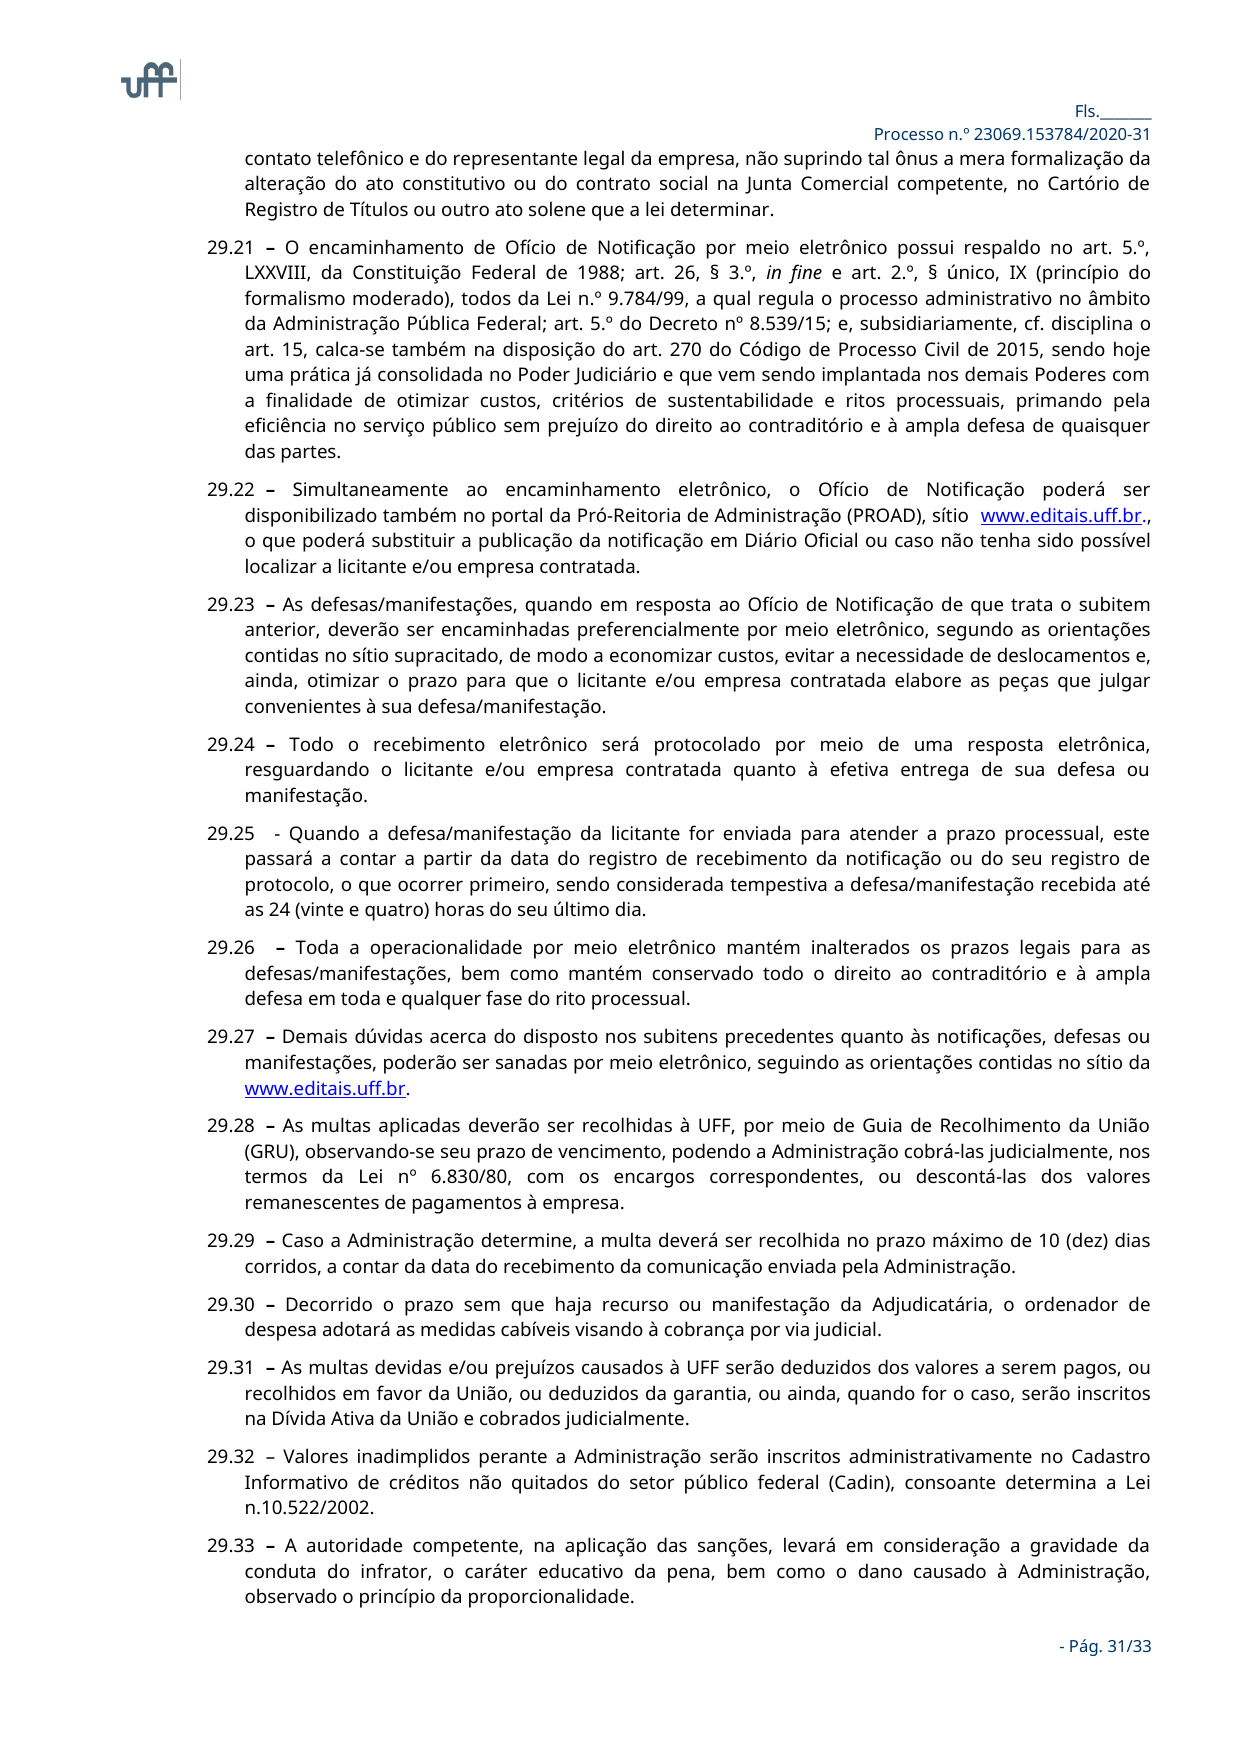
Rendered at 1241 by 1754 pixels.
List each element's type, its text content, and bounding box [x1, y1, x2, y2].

list – Valores inadimplidos perante a Administração serão inscritos administrativamente no Cadastro Informativo de créditos não quitados do setor público federal (Cadin), consoante determina a Lei n.10.522/2002. [207, 1443, 1152, 1520]
list – O encaminhamento de Ofício de Notificação por meio eletrônico possui respaldo no art. 5.º, LXXVIII, da Constituição Federal de 1988; art. 26, § 3.º, in fine e art. 2.º, § único, IX (princípio do formalismo moderado), todos da Lei n.º 9.784/99, a qual regula o processo administrativo no âmbito da Administração Pública Federal; art. 5.º do Decreto nº 8.539/15; e, subsidiariamente, cf. disciplina o art. 15, calca-se também na disposição do art. 270 do Código de Processo Civil de 2015, sendo hoje uma prática já consolidada no Poder Judiciário e que vem sendo implantada nos demais Poderes com a finalidade de otimizar custos, critérios de sustentabilidade e ritos processuais, primando pela eficiência no serviço público sem prejuízo do direito ao contraditório e à ampla defesa de quaisquer das partes. [207, 234, 1152, 464]
list – A autoridade competente, na aplicação das sanções, levará em consideração a gravidade da conduta do infrator, o caráter educativo da pena, bem como o dano causado à Administração, observado o princípio da proporcionalidade. [207, 1533, 1152, 1609]
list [207, 145, 1152, 222]
list – Todo o recebimento eletrônico será protocolado por meio de uma resposta eletrônica, resguardando o licitante e/ou empresa contratada quanto à efetiva entrega de sua defesa ou manifestação. [207, 731, 1152, 808]
list – Toda a operacionalidade por meio eletrônico mantém inalterados os prazos legais para as defesas/manifestações, bem como mantém conservado todo o direito ao contraditório e à ampla defesa em toda e qualquer fase do rito processual. [207, 935, 1152, 1011]
list – Simultaneamente ao encaminhamento eletrônico, o Ofício de Notificação poderá ser disponibilizado também no portal da Pró-Reitoria de Administração (PROAD), sítio www.editais.uff.br., o que poderá substituir a publicação da notificação em Diário Oficial ou caso não tenha sido possível localizar a licitante e/ou empresa contratada. [207, 476, 1152, 578]
list – Decorrido o prazo sem que haja recurso ou manifestação da Adjudicatária, o ordenador de despesa adotará as medidas cabíveis visando à cobrança por via judicial. [207, 1291, 1152, 1342]
list – Demais dúvidas acerca do disposto nos subitens precedentes quanto às notificações, defesas ou manifestações, poderão ser sanadas por meio eletrônico, seguindo as orientações contidas no sítio da www.editais.uff.br. [207, 1024, 1152, 1100]
list – As multas aplicadas deverão ser recolhidas à UFF, por meio de Guia de Recolhimento da União (GRU), observando-se seu prazo de vencimento, podendo a Administração cobrá-las judicialmente, nos termos da Lei nº 6.830/80, com os encargos correspondentes, ou descontá-las dos valores remanescentes de pagamentos à empresa. [207, 1113, 1152, 1215]
list – As defesas/manifestações, quando em resposta ao Ofício de Notificação de que trata o subitem anterior, deverão ser encaminhadas preferencialmente por meio eletrônico, segundo as orientações contidas no sítio supracitado, de modo a economizar custos, evitar a necessidade de deslocamentos e, ainda, otimizar o prazo para que o licitante e/ou empresa contratada elabore as peças que julgar convenientes à sua defesa/manifestação. [207, 591, 1152, 718]
list – Caso a Administração determine, a multa deverá ser recolhida no prazo máximo de 10 (dez) dias corridos, a contar da data do recebimento da comunicação enviada pela Administração. [207, 1227, 1152, 1278]
picture [118, 59, 181, 100]
list – As multas devidas e/ou prejuízos causados à UFF serão deduzidos dos valores a serem pagos, ou recolhidos em favor da União, ou deduzidos da garantia, ou ainda, quando for o caso, serão inscritos na Dívida Ativa da União e cobrados judicialmente. [207, 1354, 1152, 1431]
list - Quando a defesa/manifestação da licitante for enviada para atender a prazo processual, este passará a contar a partir da data do registro de recebimento da notificação ou do seu registro de protocolo, o que ocorrer primeiro, sendo considerada tempestiva a defesa/manifestação recebida até as 24 (vinte e quatro) horas do seu último dia. [207, 820, 1152, 922]
